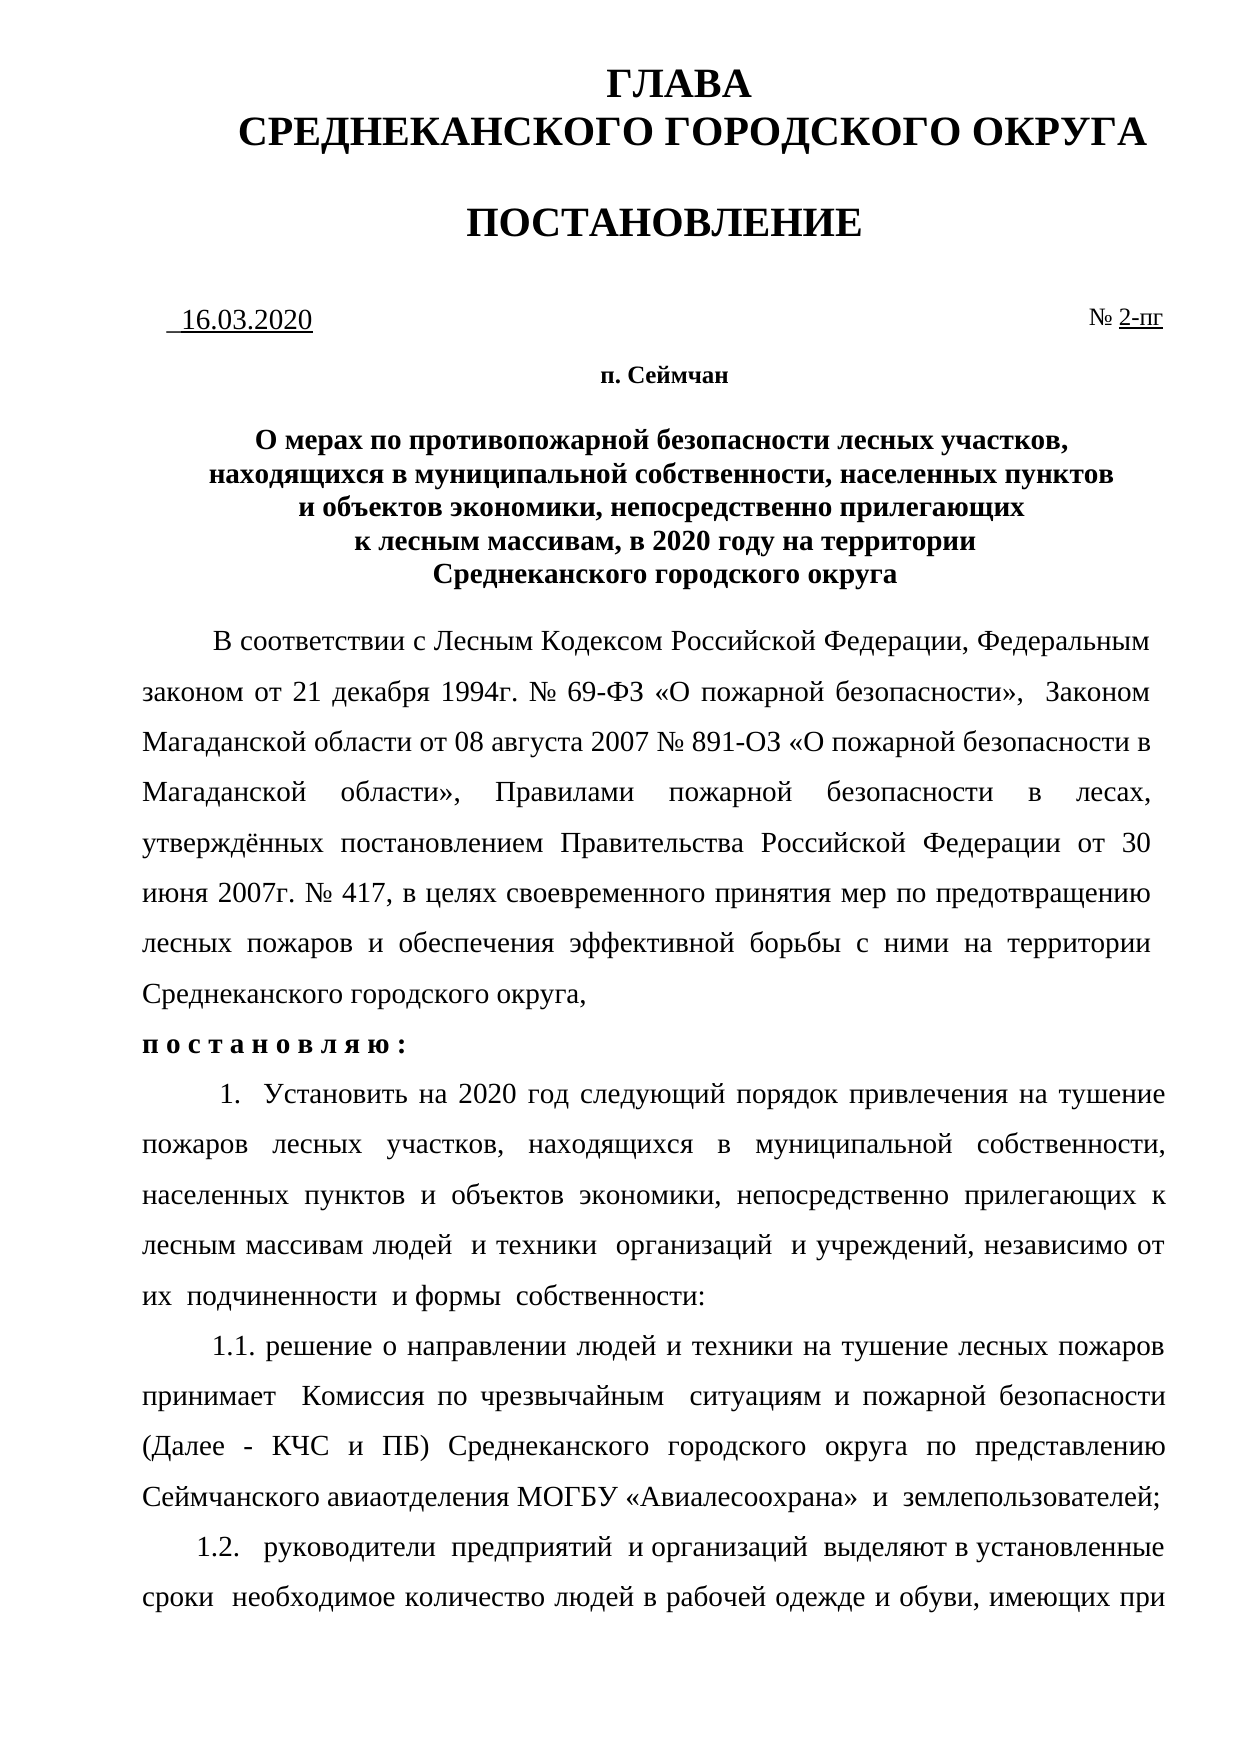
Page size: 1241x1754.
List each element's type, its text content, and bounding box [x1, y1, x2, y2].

text к лесным массивам, в 2020 году на территории [142, 523, 1181, 556]
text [142, 1529, 1167, 1613]
text Среднеканского городского округа [142, 556, 1181, 590]
text ГЛАВА [110, 58, 1237, 106]
text и объектов экономики, непосредственно прилегающих [142, 489, 1181, 523]
text п. Сеймчан [148, 360, 1181, 389]
text О мерах по противопожарной безопасности лесных участков, [142, 422, 1181, 456]
text п о с т а н о в л я ю : [142, 1026, 1167, 1059]
text 1. Установить на 2020 год следующий порядок привлечения на тушение пожаров лесных участков, находящихся в муниципальной собственности, населенных пунктов и объектов экономики, непосредственно прилегающих к лесным массивам людей и техники организаций и учреждений, независимо от их подчиненности и формы собственности: [142, 1076, 1167, 1311]
text В соответствии с Лесным Кодексом Российской Федерации, Федеральным законом от 21 декабря 1994г. № 69-ФЗ «О пожарной безопасности», Законом Магаданской области от 08 августа 2007 № 891-ОЗ «О пожарной безопасности в Магаданской области», Правилами пожарной безопасности в лесах, утверждённых постановлением Правительства Российской Федерации от 30 июня 2007г. № 417, в целях своевременного принятия мер по предотвращению лесных пожаров и обеспечения эффективной борьбы с ними на территории Среднеканского городского округа, [142, 623, 1152, 1009]
text СРЕДНЕКАНСКОГО ГОРОДСКОГО ОКРУГА [148, 106, 1237, 154]
text находящихся в муниципальной собственности, населенных пунктов [142, 456, 1181, 489]
subtitle ПОСТАНОВЛЕНИЕ [148, 197, 1181, 245]
text 1.1. решение о направлении людей и техники на тушение лесных пожаров принимает Комиссия по чрезвычайным ситуациям и пожарной безопасности (Далее - КЧС и ПБ) Среднеканского городского округа по представлению Сеймчанского авиаотделения МОГБУ «Авиалесоохрана» и землепользователей; [142, 1328, 1167, 1512]
table_header № 2-пг [691, 303, 1174, 360]
table_header _16.03.2020 [136, 303, 691, 360]
